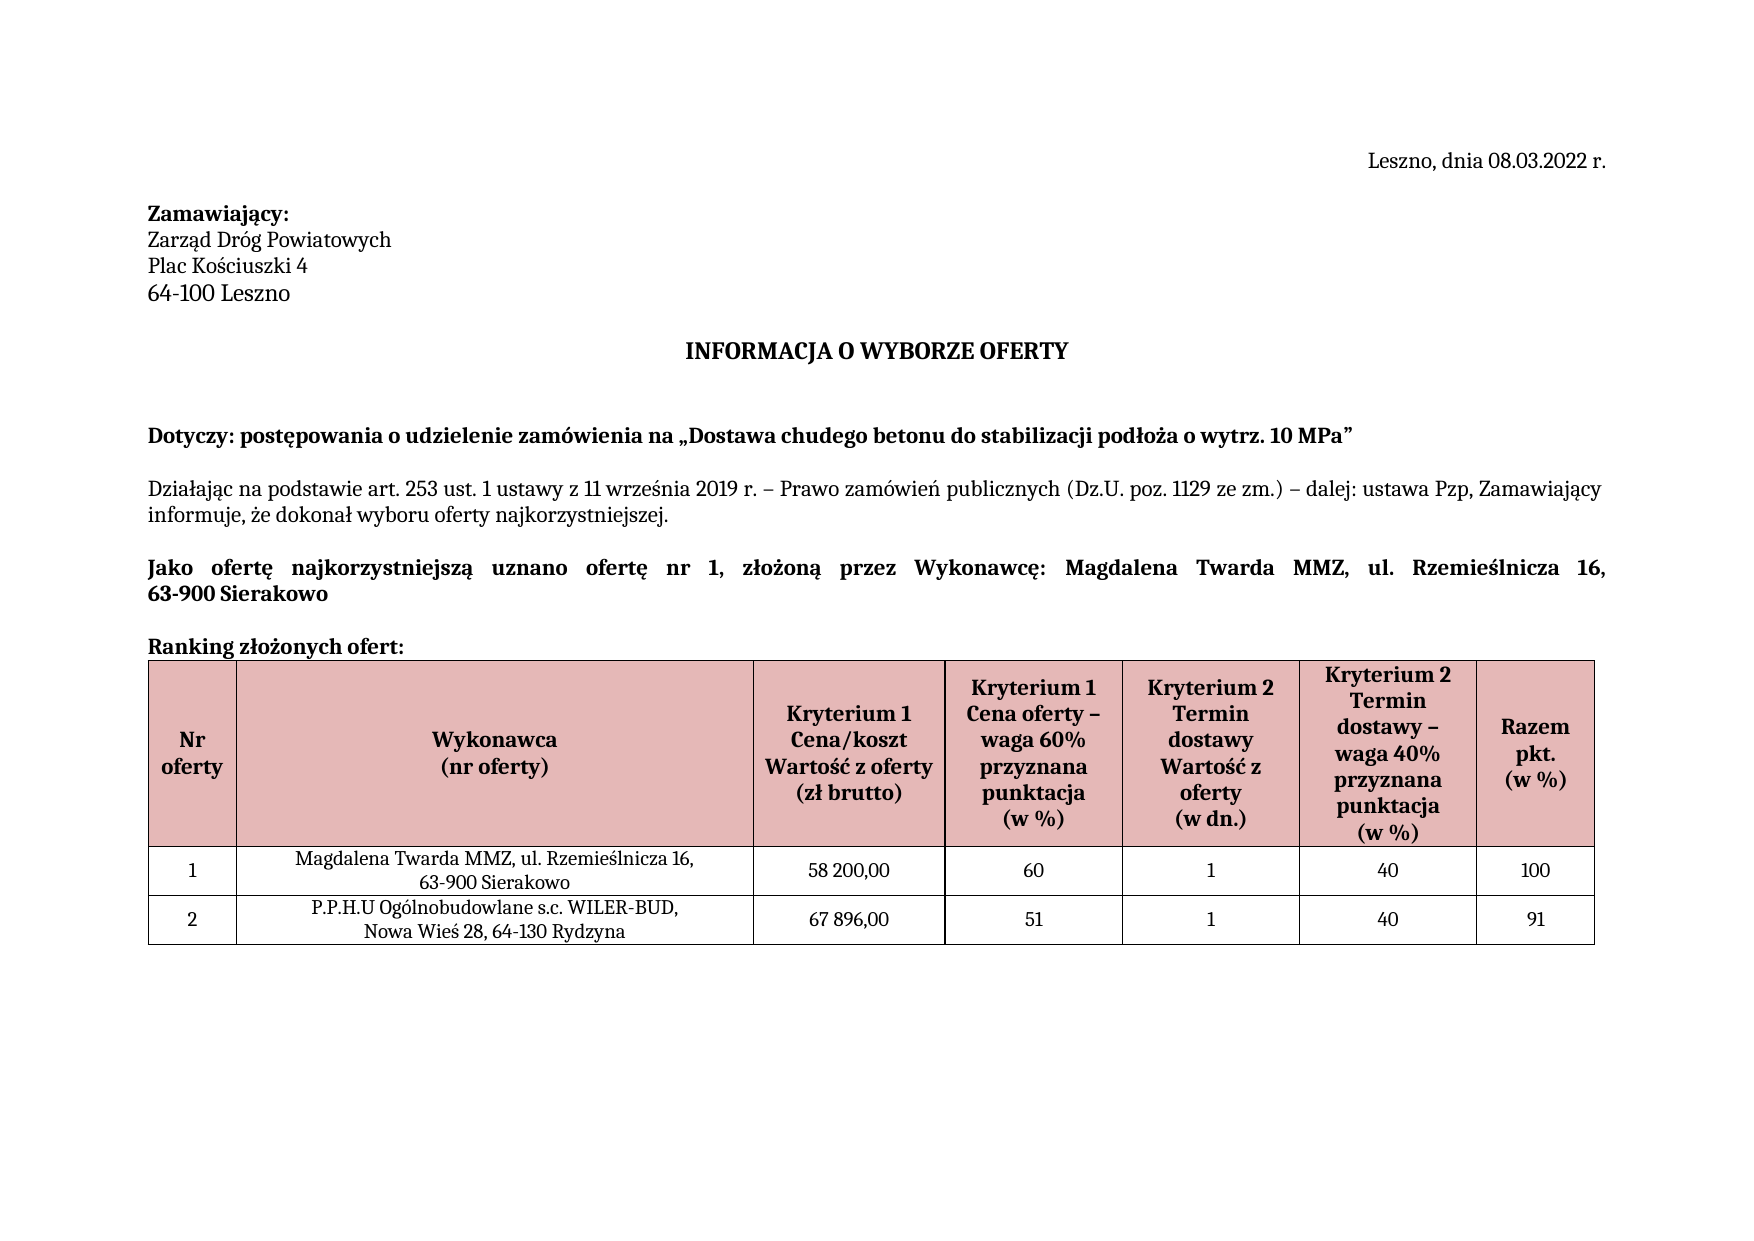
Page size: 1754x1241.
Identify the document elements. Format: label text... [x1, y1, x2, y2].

table_cell P.P.H.U Ogólnobudowlane s.c. WILER-BUD, Nowa Wieś 28, 64-130 Rydzyna [237, 896, 753, 944]
text 64-100 Leszno [148, 279, 1606, 308]
text Leszno, dnia 08.03.2022 r. [118, 148, 1606, 174]
table_header Kryterium 2 Termin dostawy – waga 40% przyznana punktacja (w %) [1300, 661, 1476, 846]
table_cell 40 [1300, 847, 1476, 895]
table_header Wykonawca (nr oferty) [237, 661, 753, 846]
table_cell Magdalena Twarda MMZ, ul. Rzemieślnicza 16, 63-900 Sierakowo [237, 847, 753, 895]
text Działając na podstawie art. 253 ust. 1 ustawy z 11 września 2019 r. – Prawo zamówień publicznych (Dz.U. poz. 1129 ze zm.) – dalej: ustawa Pzp, Zamawiający informuje, że dokonał wyboru oferty najkorzystniejszej. [148, 476, 1606, 528]
table_cell 2 [149, 896, 236, 944]
table_header Razem pkt. (w %) [1477, 661, 1594, 846]
table_header Kryterium 1 Cena oferty – waga 60% przyznana punktacja (w %) [946, 661, 1122, 846]
table_header Kryterium 1 Cena/koszt Wartość z oferty (zł brutto) [754, 661, 944, 846]
table_header Kryterium 2 Termin dostawy Wartość z oferty (w dn.) [1123, 661, 1299, 846]
table_cell 67 896,00 [754, 896, 944, 944]
table_header Nr oferty [149, 661, 236, 846]
table_cell 1 [149, 847, 236, 895]
text Plac Kościuszki 4 [148, 253, 1606, 279]
table_cell 91 [1477, 896, 1594, 944]
text Jako ofertę najkorzystniejszą uznano ofertę nr 1, złożoną przez Wykonawcę: Magdalena Twarda MMZ, ul. Rzemieślnicza 16, 63-900 Sierakowo [148, 555, 1606, 608]
table_cell 60 [946, 847, 1122, 895]
table_cell 51 [946, 896, 1122, 944]
table_cell 1 [1123, 847, 1299, 895]
text INFORMACJA O WYBORZE OFERTY [148, 337, 1606, 366]
text Dotyczy: postępowania o udzielenie zamówienia na „Dostawa chudego betonu do stabilizacji podłoża o wytrz. 10 MPa” [148, 423, 1606, 449]
text Zarząd Dróg Powiatowych [148, 227, 1606, 253]
table_cell 1 [1123, 896, 1299, 944]
table_cell 58 200,00 [754, 847, 944, 895]
text Ranking złożonych ofert: [148, 634, 1606, 660]
text Zamawiający: [148, 200, 1606, 227]
table_cell 40 [1300, 896, 1476, 944]
table_cell 100 [1477, 847, 1594, 895]
